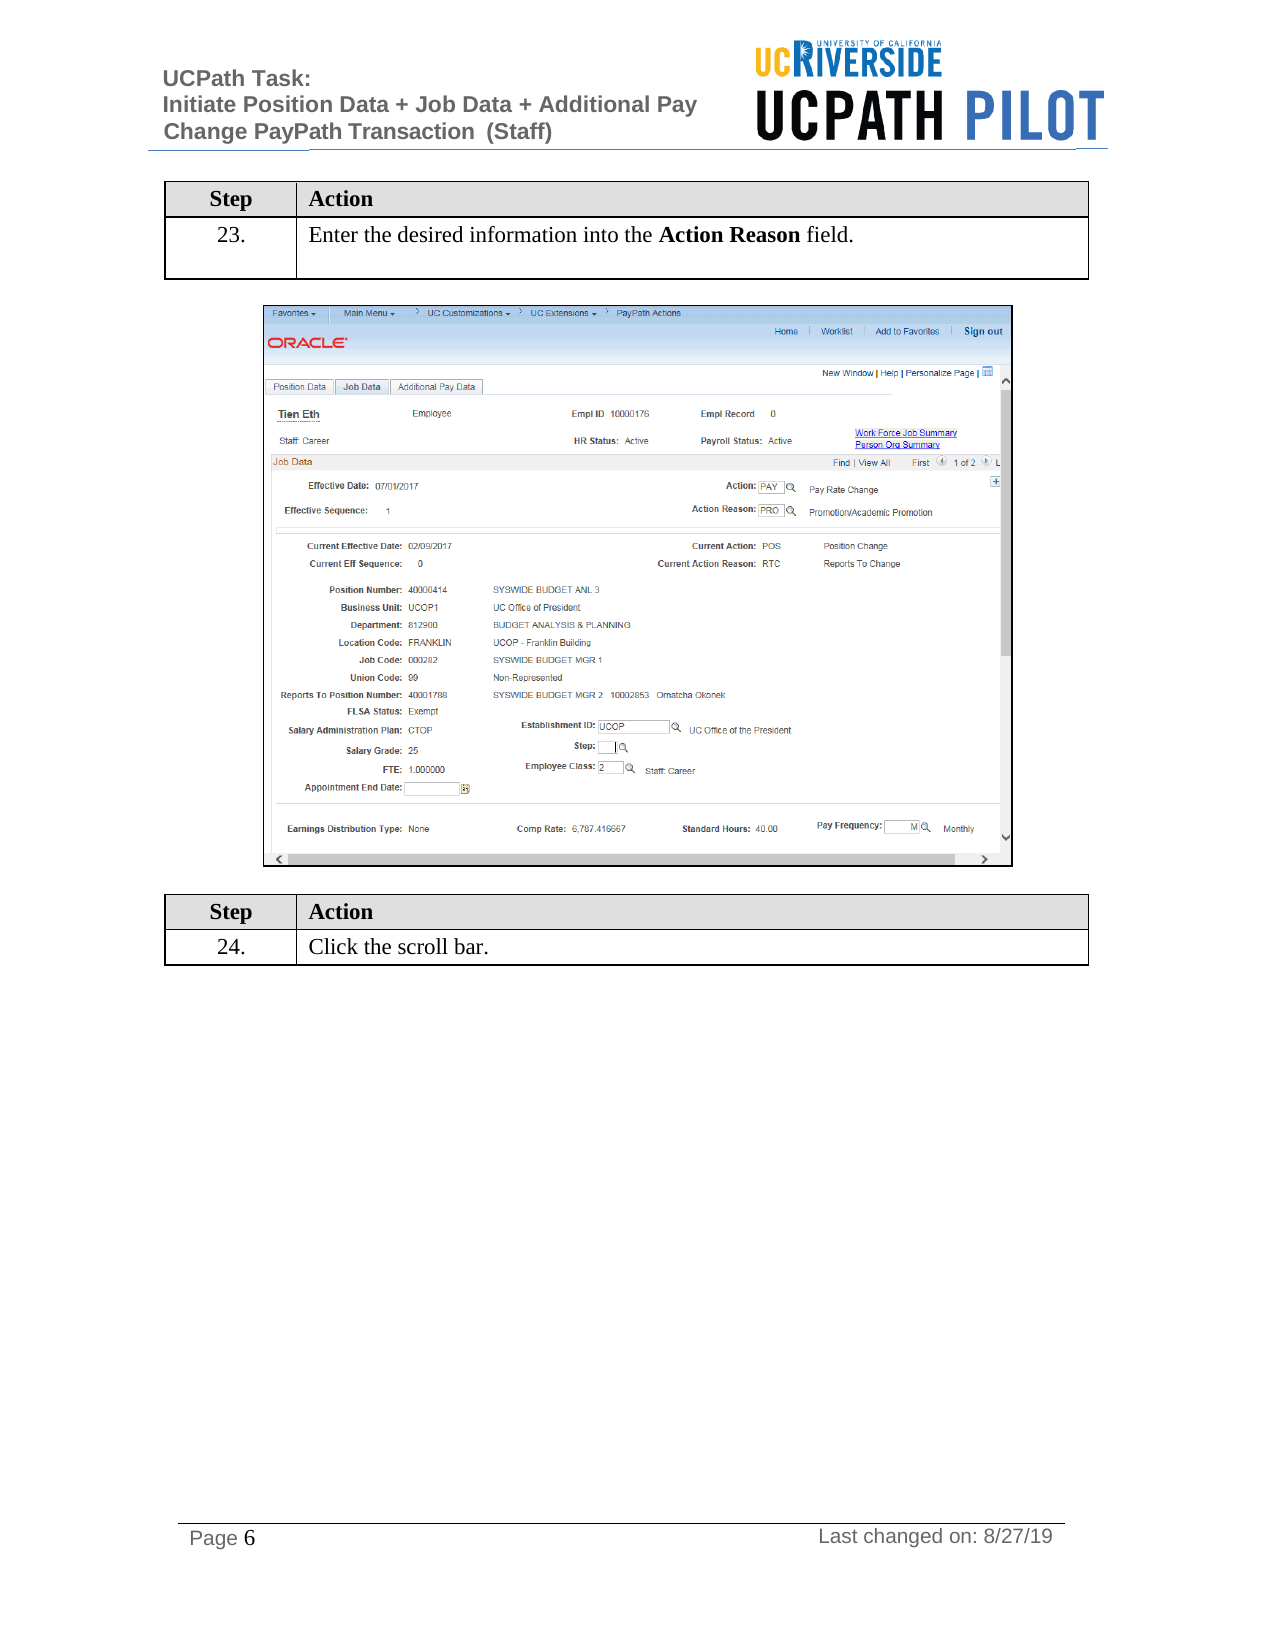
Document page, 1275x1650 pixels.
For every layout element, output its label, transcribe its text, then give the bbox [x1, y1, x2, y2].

table_cell 23. [166, 218, 296, 278]
picture [746, 30, 1112, 148]
table_cell Click the scroll bar. [297, 930, 1088, 964]
table_cell Enter the desired information into the Action Reason field. [297, 218, 1088, 278]
table_header Step [166, 182, 296, 216]
table_header Action [297, 895, 1088, 929]
table_header Action [297, 182, 1088, 216]
table_cell 24. [166, 930, 296, 964]
picture [264, 306, 1011, 865]
table_header Step [166, 895, 296, 929]
